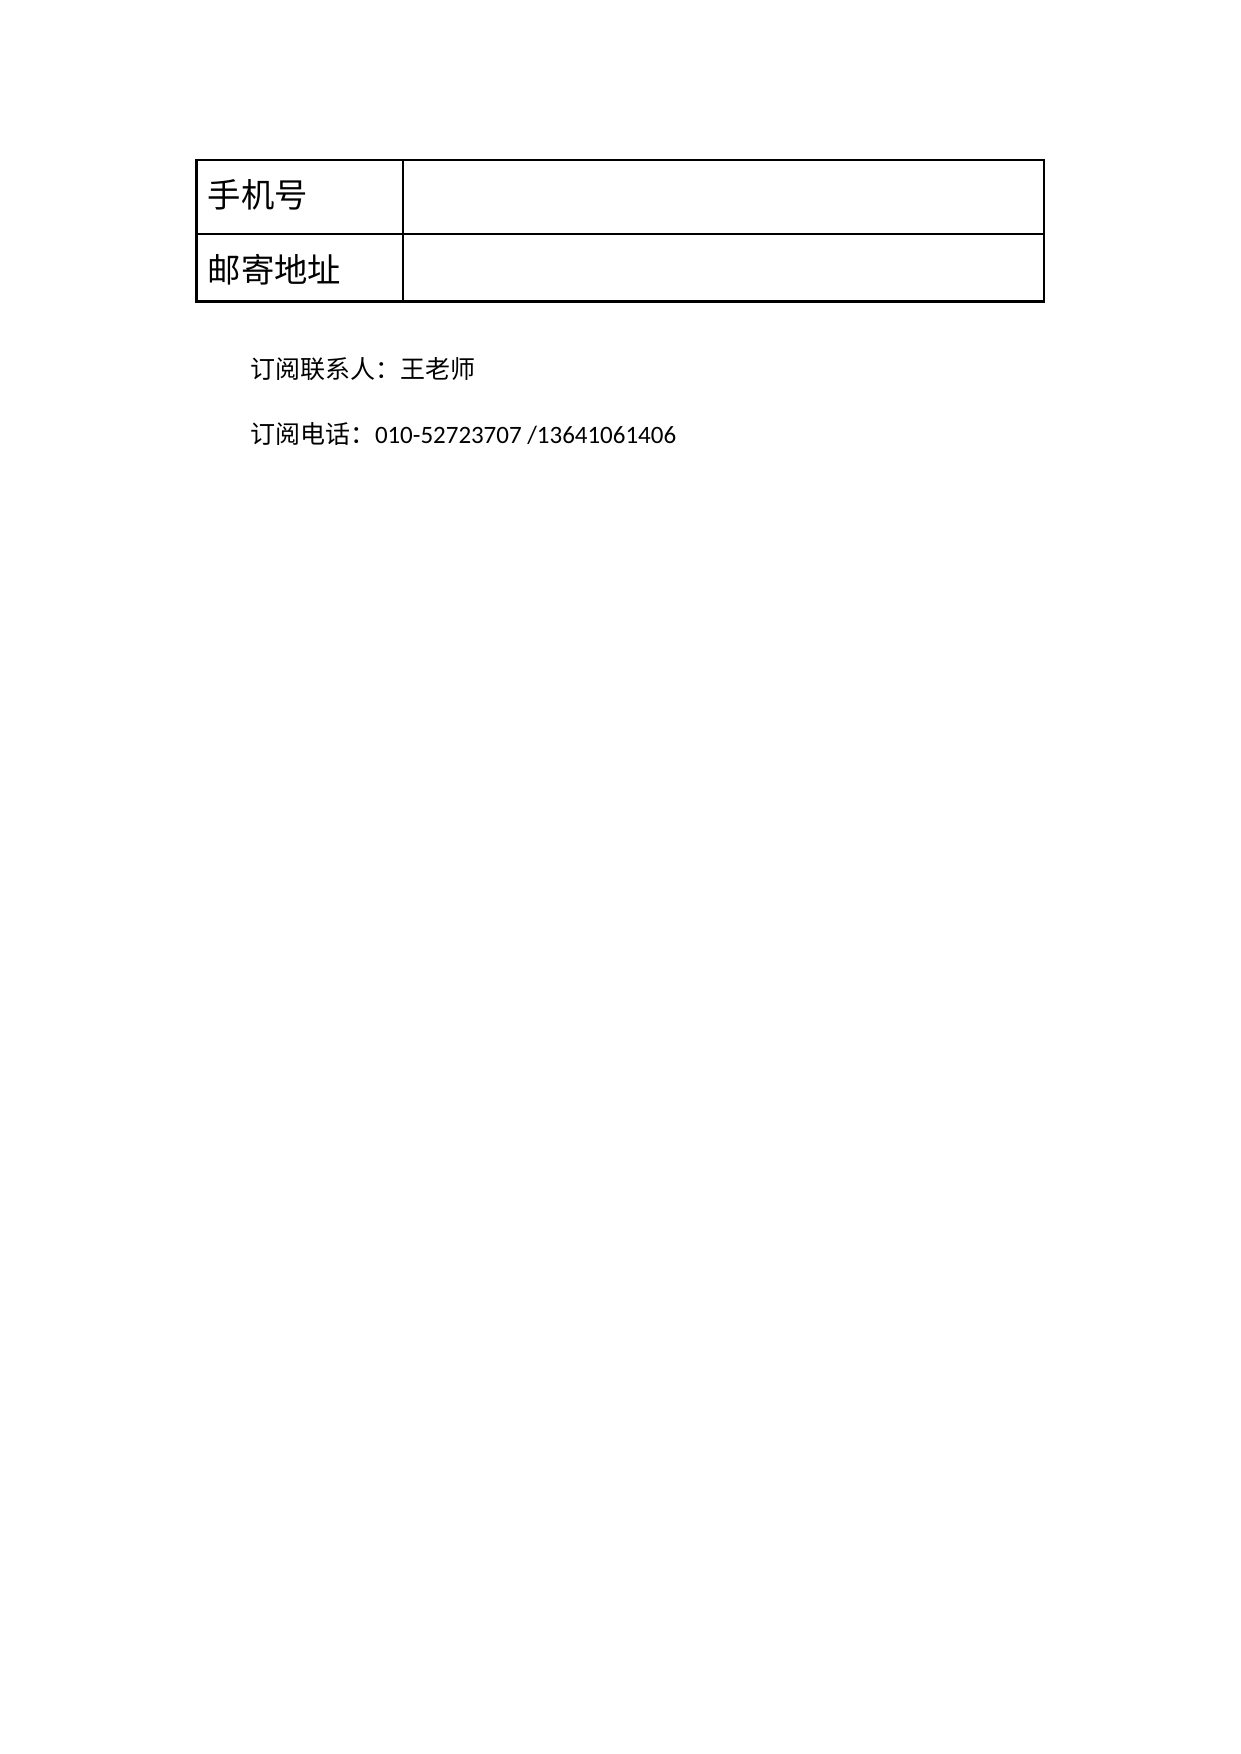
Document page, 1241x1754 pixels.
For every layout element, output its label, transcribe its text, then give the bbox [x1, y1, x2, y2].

table_cell 手机号 [198, 161, 402, 233]
text 订阅电话：010-52723707 /13641061406 [187, 400, 1053, 465]
table_cell [404, 161, 1043, 233]
text 订阅联系人：王老师 [187, 335, 1053, 400]
table_cell [404, 235, 1043, 300]
table_cell 邮寄地址 [198, 235, 402, 300]
